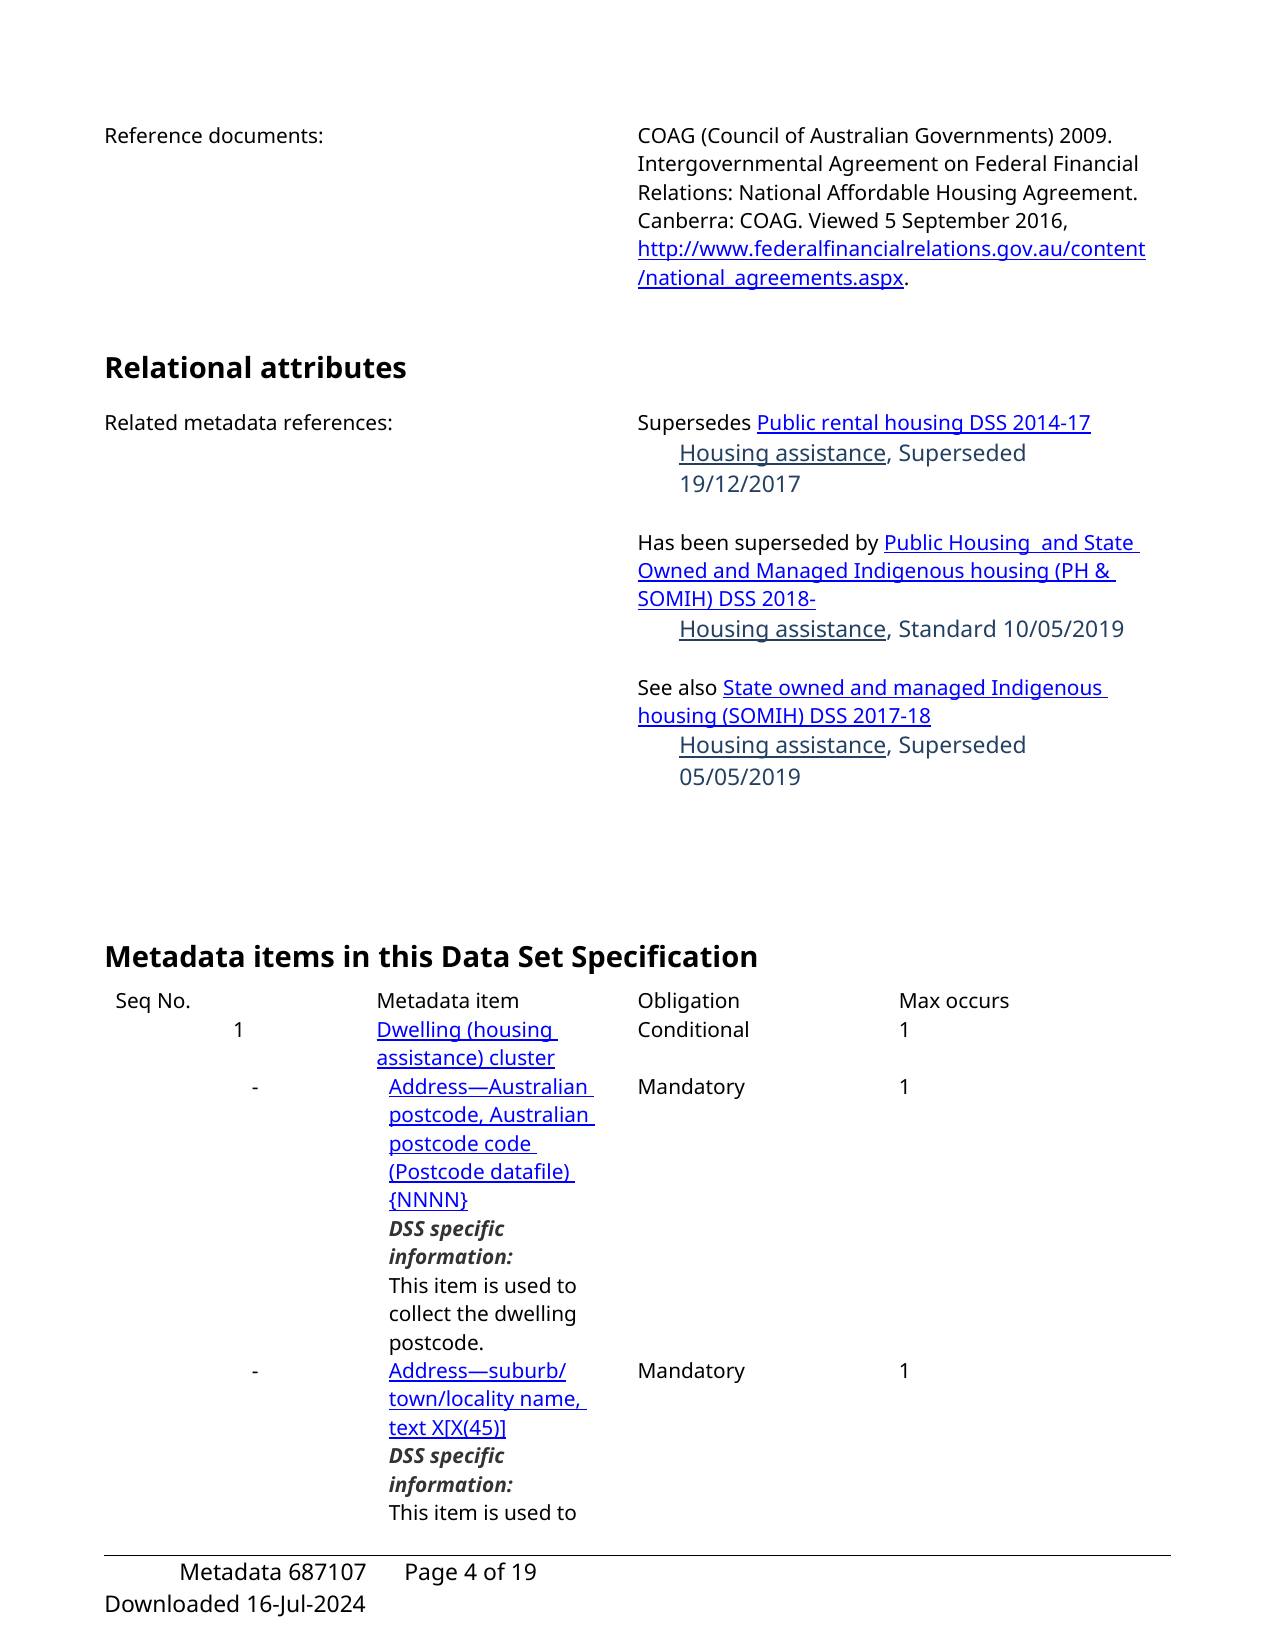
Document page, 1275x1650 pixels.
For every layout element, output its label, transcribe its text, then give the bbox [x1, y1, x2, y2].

table_cell Related metadata references: [93, 398, 626, 859]
table_cell [93, 986, 1159, 1527]
table_cell Relational attributes [93, 302, 1159, 398]
table_cell COAG (Council of Australian Governments) 2009. Intergovernmental Agreement on Federal Financial Relations: National Affordable Housing Agreement. Canberra: COAG. Viewed 5 September 2016, http://www.federalfinancialrelations.gov.au/content/national_agreements.aspx. [626, 110, 1159, 302]
table_cell Supersedes Public rental housing DSS 2014-17 Housing assistance, Superseded 19/12/2017 Has been superseded by Public Housing and State Owned and Managed Indigenous housing (PH & SOMIH) DSS 2018- Housing assistance, Standard 10/05/2019 See also State owned and managed Indigenous housing (SOMIH) DSS 2017-18 Housing assistance, Superseded 05/05/2019 [626, 398, 1159, 859]
table_header Metadata items in this Data Set Specification [93, 891, 1159, 986]
table_cell Reference documents: [93, 110, 626, 302]
